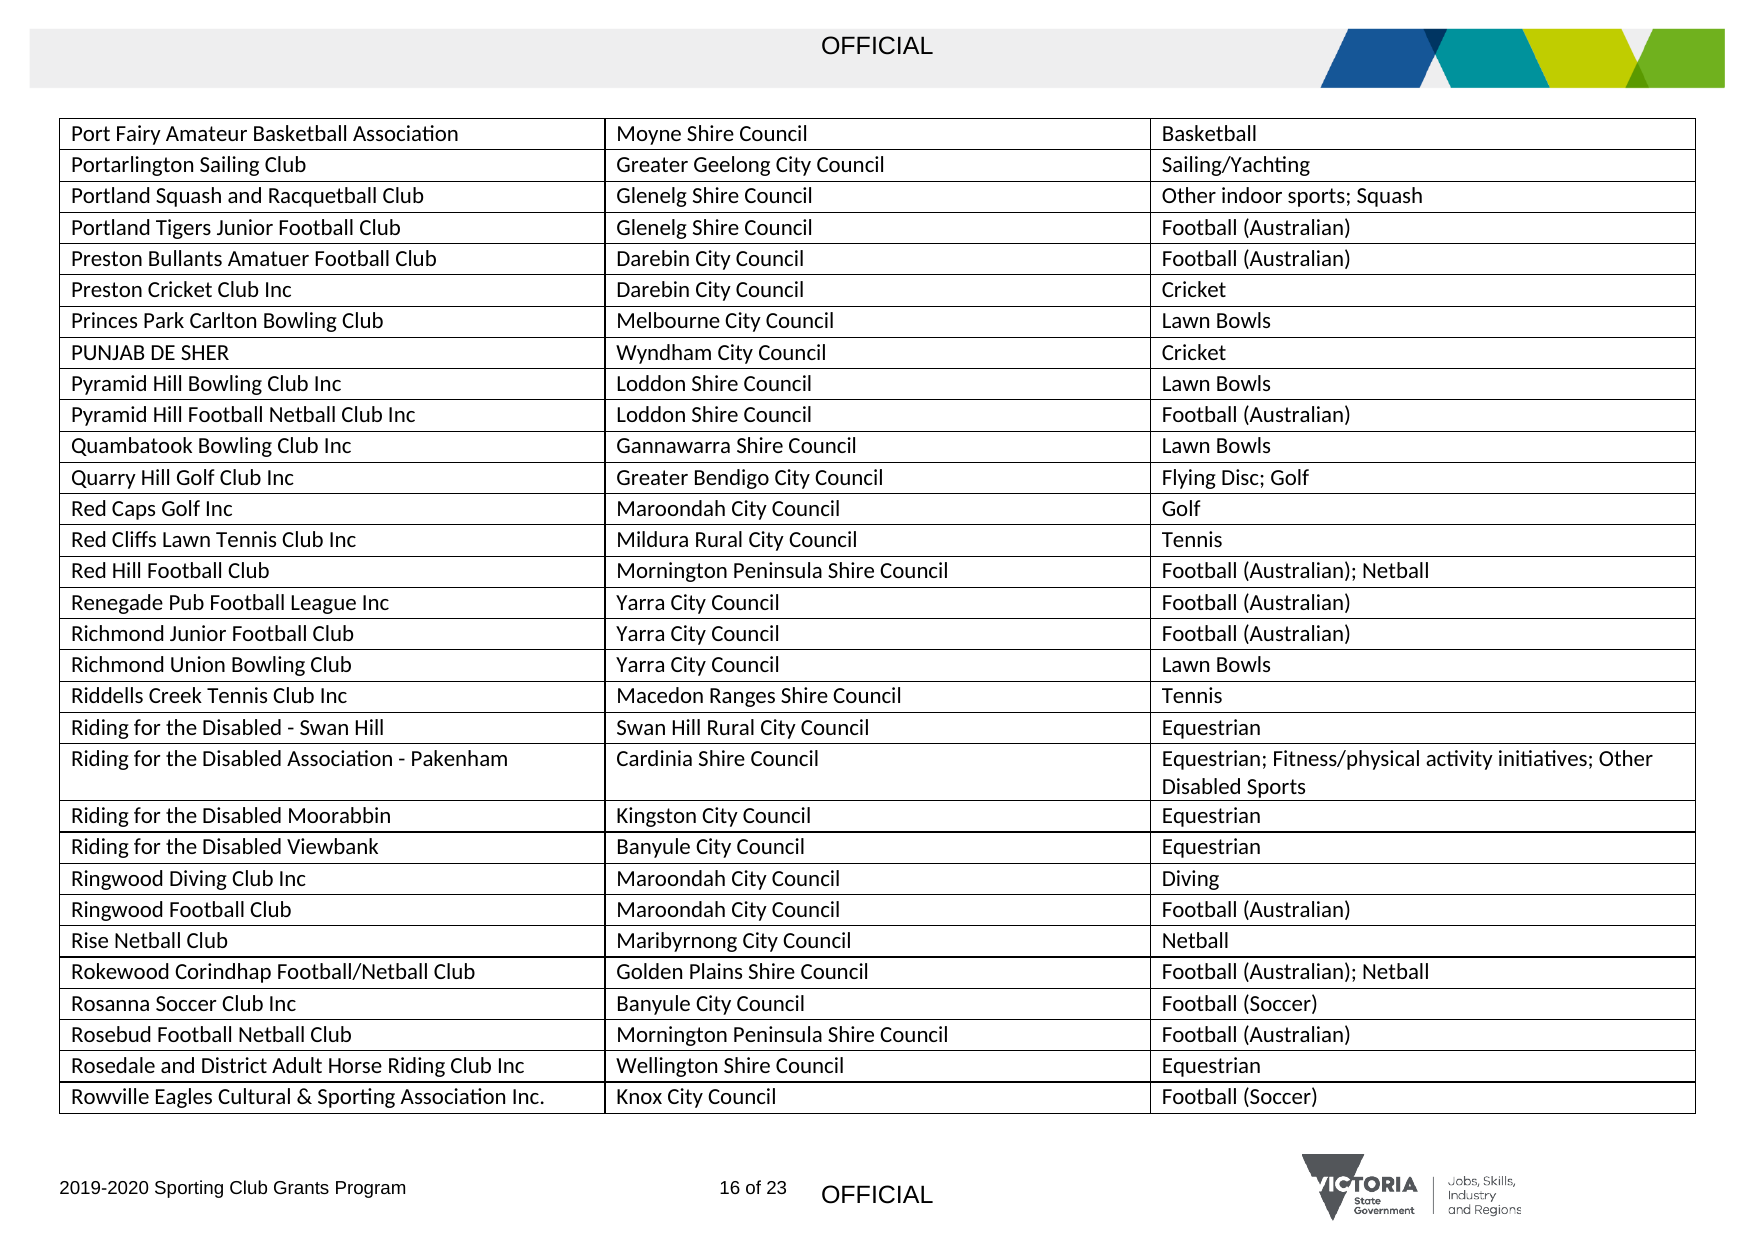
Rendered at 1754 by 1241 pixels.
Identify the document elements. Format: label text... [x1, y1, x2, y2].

table_cell Moyne Shire Council [606, 119, 1150, 149]
table_cell Cricket [1151, 338, 1695, 368]
table_cell Football (Australian) [1151, 1020, 1695, 1050]
table_cell Ringwood Diving Club Inc [60, 864, 604, 894]
table_cell Mildura Rural City Council [606, 525, 1150, 556]
table_cell Netball [1151, 926, 1695, 956]
table_cell Preston Bullants Amatuer Football Club [60, 244, 604, 274]
table_cell Kingston City Council [606, 801, 1150, 831]
table_cell Darebin City Council [606, 244, 1150, 274]
table_cell Portarlington Sailing Club [60, 150, 604, 181]
table_cell Yarra City Council [606, 650, 1150, 681]
table_cell Macedon Ranges Shire Council [606, 682, 1150, 712]
table_cell Diving [1151, 864, 1695, 894]
table_cell Darebin City Council [606, 275, 1150, 306]
table_cell Sailing/Yachting [1151, 150, 1695, 181]
table_cell Lawn Bowls [1151, 650, 1695, 681]
table_cell Wellington Shire Council [606, 1051, 1150, 1081]
table_cell Riddells Creek Tennis Club Inc [60, 682, 604, 712]
table_cell Red Cliffs Lawn Tennis Club Inc [60, 525, 604, 556]
table_cell Loddon Shire Council [606, 369, 1150, 399]
table_cell Basketball [1151, 119, 1695, 149]
table_cell Rosanna Soccer Club Inc [60, 989, 604, 1019]
table_cell Portland Squash and Racquetball Club [60, 182, 604, 212]
table_cell Banyule City Council [606, 833, 1150, 863]
table_cell Knox City Council [606, 1083, 1150, 1113]
table_cell Richmond Union Bowling Club [60, 650, 604, 681]
table_cell Banyule City Council [606, 989, 1150, 1019]
table_cell Other indoor sports; Squash [1151, 182, 1695, 212]
table_cell Football (Australian) [1151, 213, 1695, 243]
table_cell PUNJAB DE SHER [60, 338, 604, 368]
table_cell Port Fairy Amateur Basketball Association [60, 119, 604, 149]
table_cell Yarra City Council [606, 619, 1150, 649]
table_cell Maroondah City Council [606, 895, 1150, 925]
table_cell Maroondah City Council [606, 494, 1150, 524]
table_cell Mornington Peninsula Shire Council [606, 557, 1150, 587]
table_cell Cricket [1151, 275, 1695, 306]
table_cell Football (Australian) [1151, 588, 1695, 618]
table_cell Wyndham City Council [606, 338, 1150, 368]
table_cell Golf [1151, 494, 1695, 524]
table_cell Richmond Junior Football Club [60, 619, 604, 649]
table_cell Football (Australian) [1151, 244, 1695, 274]
table_cell Riding for the Disabled Moorabbin [60, 801, 604, 831]
table_cell Loddon Shire Council [606, 400, 1150, 431]
table_cell Tennis [1151, 682, 1695, 712]
picture [0, 0, 1754, 1053]
table_cell Pyramid Hill Bowling Club Inc [60, 369, 604, 399]
table_cell Glenelg Shire Council [606, 213, 1150, 243]
table_cell Equestrian [1151, 801, 1695, 831]
table_cell Football (Australian) [1151, 895, 1695, 925]
table_cell Mornington Peninsula Shire Council [606, 1020, 1150, 1050]
table_cell Red Hill Football Club [60, 557, 604, 587]
table_cell Golden Plains Shire Council [606, 958, 1150, 988]
table_cell Lawn Bowls [1151, 369, 1695, 399]
table_cell Football (Australian) [1151, 619, 1695, 649]
table_cell Yarra City Council [606, 588, 1150, 618]
table_cell Greater Bendigo City Council [606, 463, 1150, 493]
table_cell Football (Australian); Netball [1151, 958, 1695, 988]
table_cell Quarry Hill Golf Club Inc [60, 463, 604, 493]
picture [1302, 1154, 1521, 1221]
table_cell Lawn Bowls [1151, 307, 1695, 337]
table_cell Equestrian [1151, 1051, 1695, 1081]
table_cell Rosedale and District Adult Horse Riding Club Inc [60, 1051, 604, 1081]
table_cell Flying Disc; Golf [1151, 463, 1695, 493]
table_cell Football (Soccer) [1151, 989, 1695, 1019]
table_cell Maribyrnong City Council [606, 926, 1150, 956]
table_cell Maroondah City Council [606, 864, 1150, 894]
table_cell Pyramid Hill Football Netball Club Inc [60, 400, 604, 431]
table_cell Quambatook Bowling Club Inc [60, 432, 604, 462]
table_cell Rosebud Football Netball Club [60, 1020, 604, 1050]
table_cell Rowville Eagles Cultural & Sporting Association Inc. [60, 1083, 604, 1113]
table_cell Football (Australian) [1151, 400, 1695, 431]
table_cell Swan Hill Rural City Council [606, 713, 1150, 743]
table_cell Rokewood Corindhap Football/Netball Club [60, 958, 604, 988]
table_cell Riding for the Disabled Viewbank [60, 833, 604, 863]
table_cell Equestrian [1151, 833, 1695, 863]
table_cell Rise Netball Club [60, 926, 604, 956]
table_cell Preston Cricket Club Inc [60, 275, 604, 306]
table_cell Red Caps Golf Inc [60, 494, 604, 524]
table_cell Renegade Pub Football League Inc [60, 588, 604, 618]
table_cell Princes Park Carlton Bowling Club [60, 307, 604, 337]
table_cell Football (Australian); Netball [1151, 557, 1695, 587]
table_cell Riding for the Disabled - Swan Hill [60, 713, 604, 743]
table_cell Lawn Bowls [1151, 432, 1695, 462]
table_cell Glenelg Shire Council [606, 182, 1150, 212]
table_cell Melbourne City Council [606, 307, 1150, 337]
table_cell Cardinia Shire Council [606, 744, 1150, 800]
table_cell Equestrian [1151, 713, 1695, 743]
table_cell Greater Geelong City Council [606, 150, 1150, 181]
table_cell Portland Tigers Junior Football Club [60, 213, 604, 243]
table_cell Ringwood Football Club [60, 895, 604, 925]
table_cell Equestrian; Fitness/physical activity initiatives; Other Disabled Sports [1151, 744, 1695, 800]
table_cell Football (Soccer) [1151, 1083, 1695, 1113]
table_cell Riding for the Disabled Association - Pakenham [60, 744, 604, 800]
table_cell Gannawarra Shire Council [606, 432, 1150, 462]
table_cell Tennis [1151, 525, 1695, 556]
